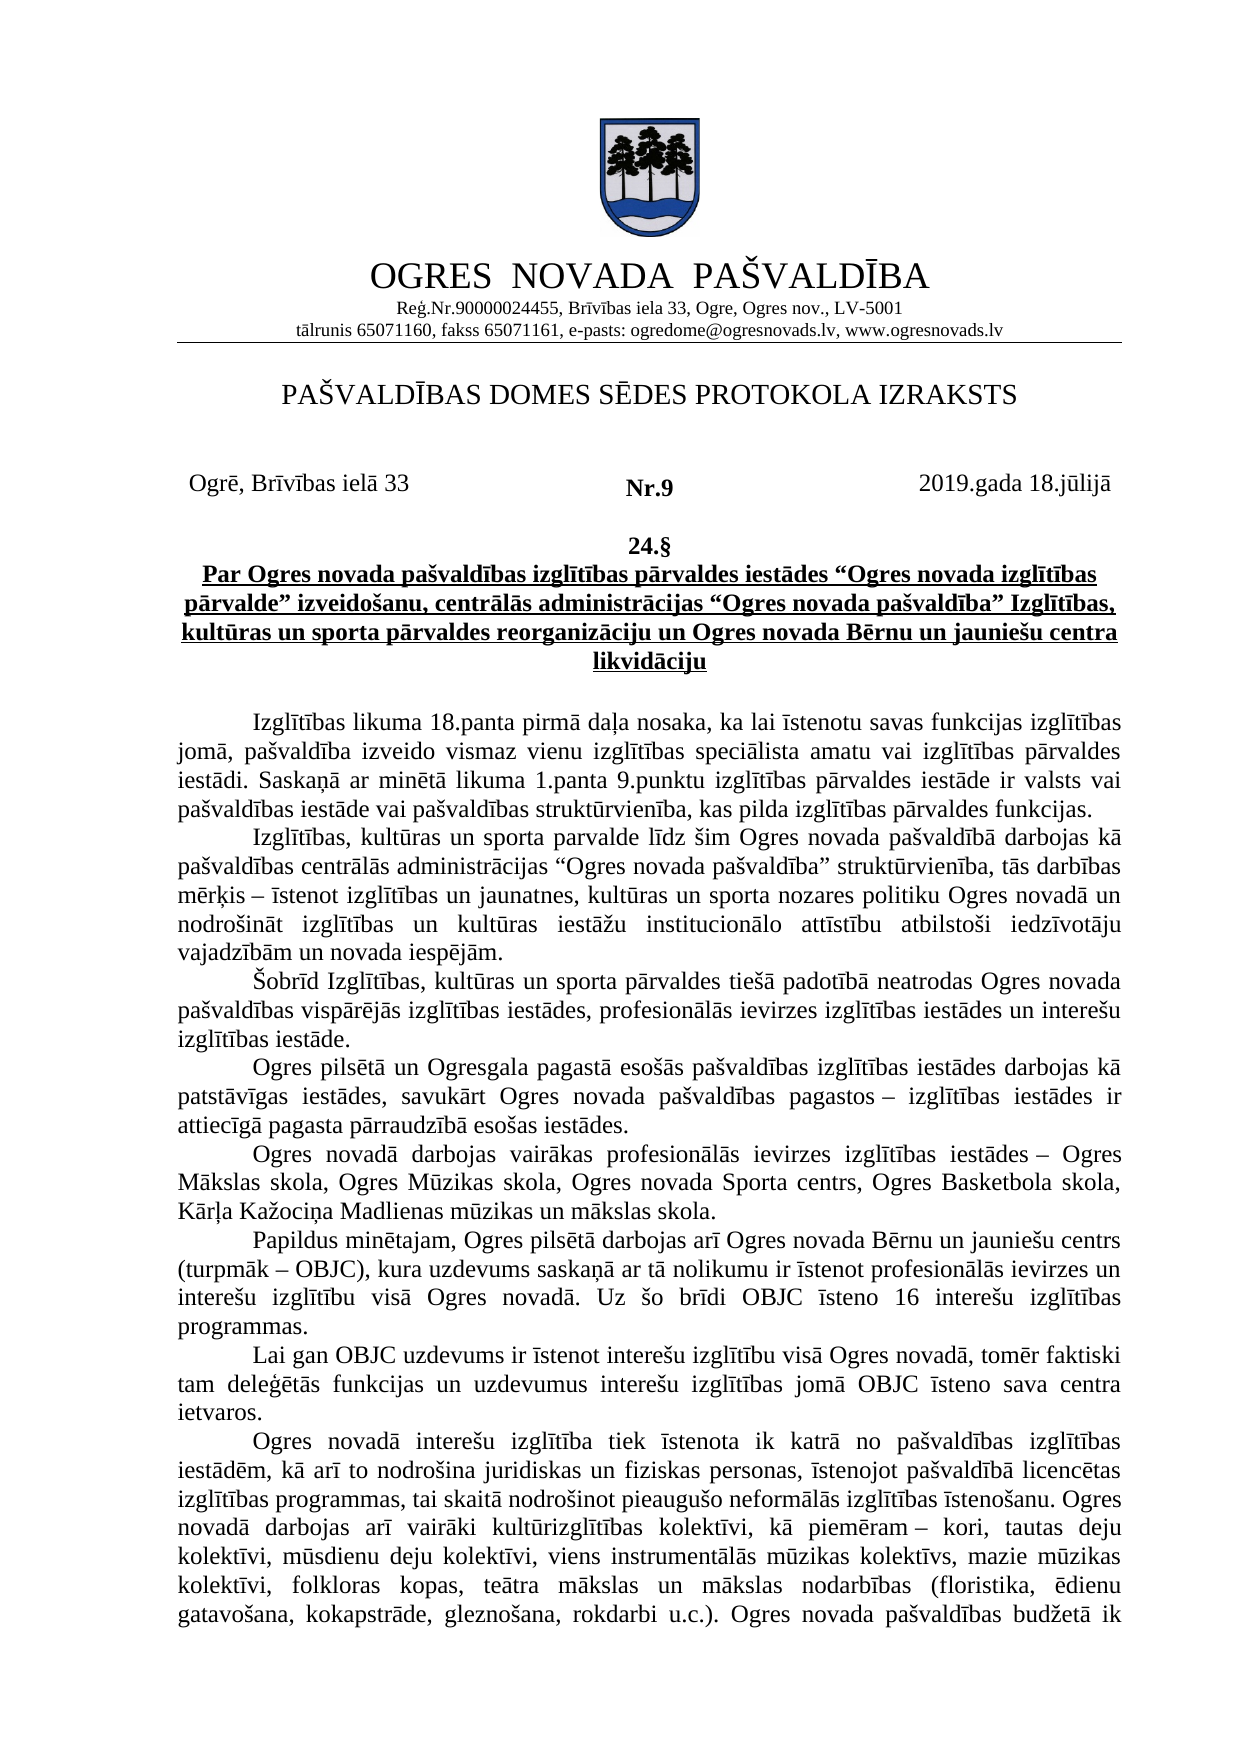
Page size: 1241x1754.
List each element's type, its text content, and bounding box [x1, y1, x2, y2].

subtitle Par Ogres novada pašvaldības izglītības pārvaldes iestādes “Ogres novada izglītības pārvalde” izveidošanu, centrālās administrācijas “Ogres novada pašvaldība” Izglītības, kultūras un sporta pārvaldes reorganizāciju un Ogres novada Bērnu un jauniešu centra likvidāciju [177, 559, 1122, 674]
text Izglītības likuma 18.panta pirmā daļa nosaka, ka lai īstenotu savas funkcijas izglītības jomā, pašvaldība izveido vismaz vienu izglītības speciālista amatu vai izglītības pārvaldes iestādi. Saskaņā ar minētā likuma 1.panta 9.punktu izglītības pārvaldes iestāde ir valsts vai pašvaldības iestāde vai pašvaldības struktūrvienība, kas pilda izglītības pārvaldes funkcijas. [177, 707, 1122, 822]
text Izglītības, kultūras un sporta parvalde līdz šim Ogres novada pašvaldībā darbojas kā pašvaldības centrālās administrācijas “Ogres novada pašvaldība” struktūrvienība, tās darbības mērķis – īstenot izglītības un jaunatnes, kultūras un sporta nozares politiku Ogres novadā un nodrošināt izglītības un kultūras iestāžu institucionālo attīstību atbilstoši iedzīvotāju vajadzībām un novada iespējām. [177, 822, 1122, 966]
text Ogres pilsētā un Ogresgala pagastā esošās pašvaldības izglītības iestādes darbojas kā patstāvīgas iestādes, savukārt Ogres novada pašvaldības pagastos – izglītības iestādes ir attiecīgā pagasta pārraudzībā esošas iestādes. [177, 1052, 1122, 1139]
text tālrunis 65071160, fakss 65071161, e-pasts: ogredome@ogresnovads.lv, www.ogresnovads.lv [177, 319, 1122, 342]
text 24.§ [177, 531, 1122, 559]
picture [599, 118, 700, 237]
text OGRES NOVADA PAŠVALDĪBA [177, 254, 1122, 297]
text PAŠVALDĪBAS DOMES SĒDES PROTOKOLA IZRAKSTS [177, 377, 1122, 410]
table_header 2019.gada 18.jūlijā [807, 410, 1122, 502]
table_header Nr.9 [492, 410, 807, 502]
text Lai gan OBJC uzdevums ir īstenot interešu izglītību visā Ogres novadā, tomēr faktiski tam deleģētās funkcijas un uzdevumus interešu izglītības jomā OBJC īsteno sava centra ietvaros. [177, 1340, 1122, 1426]
text Reģ.Nr.90000024455, Brīvības iela 33, Ogre, Ogres nov., LV-5001 [177, 297, 1122, 319]
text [177, 1426, 1122, 1627]
text Papildus minētajam, Ogres pilsētā darbojas arī Ogres novada Bērnu un jauniešu centrs (turpmāk – OBJC), kura uzdevums saskaņā ar tā nolikumu ir īstenot profesionālās ievirzes un interešu izglītību visā Ogres novadā. Uz šo brīdi OBJC īsteno 16 interešu izglītības programmas. [177, 1225, 1122, 1340]
text Šobrīd Izglītības, kultūras un sporta pārvaldes tiešā padotībā neatrodas Ogres novada pašvaldības vispārējās izglītības iestādes, profesionālās ievirzes izglītības iestādes un interešu izglītības iestāde. [177, 966, 1122, 1052]
table_header Ogrē, Brīvības ielā 33 [177, 410, 492, 502]
text Ogres novadā darbojas vairākas profesionālās ievirzes izglītības iestādes – Ogres Mākslas skola, Ogres Mūzikas skola, Ogres novada Sporta centrs, Ogres Basketbola skola, Kārļa Kažociņa Madlienas mūzikas un mākslas skola. [177, 1139, 1122, 1225]
